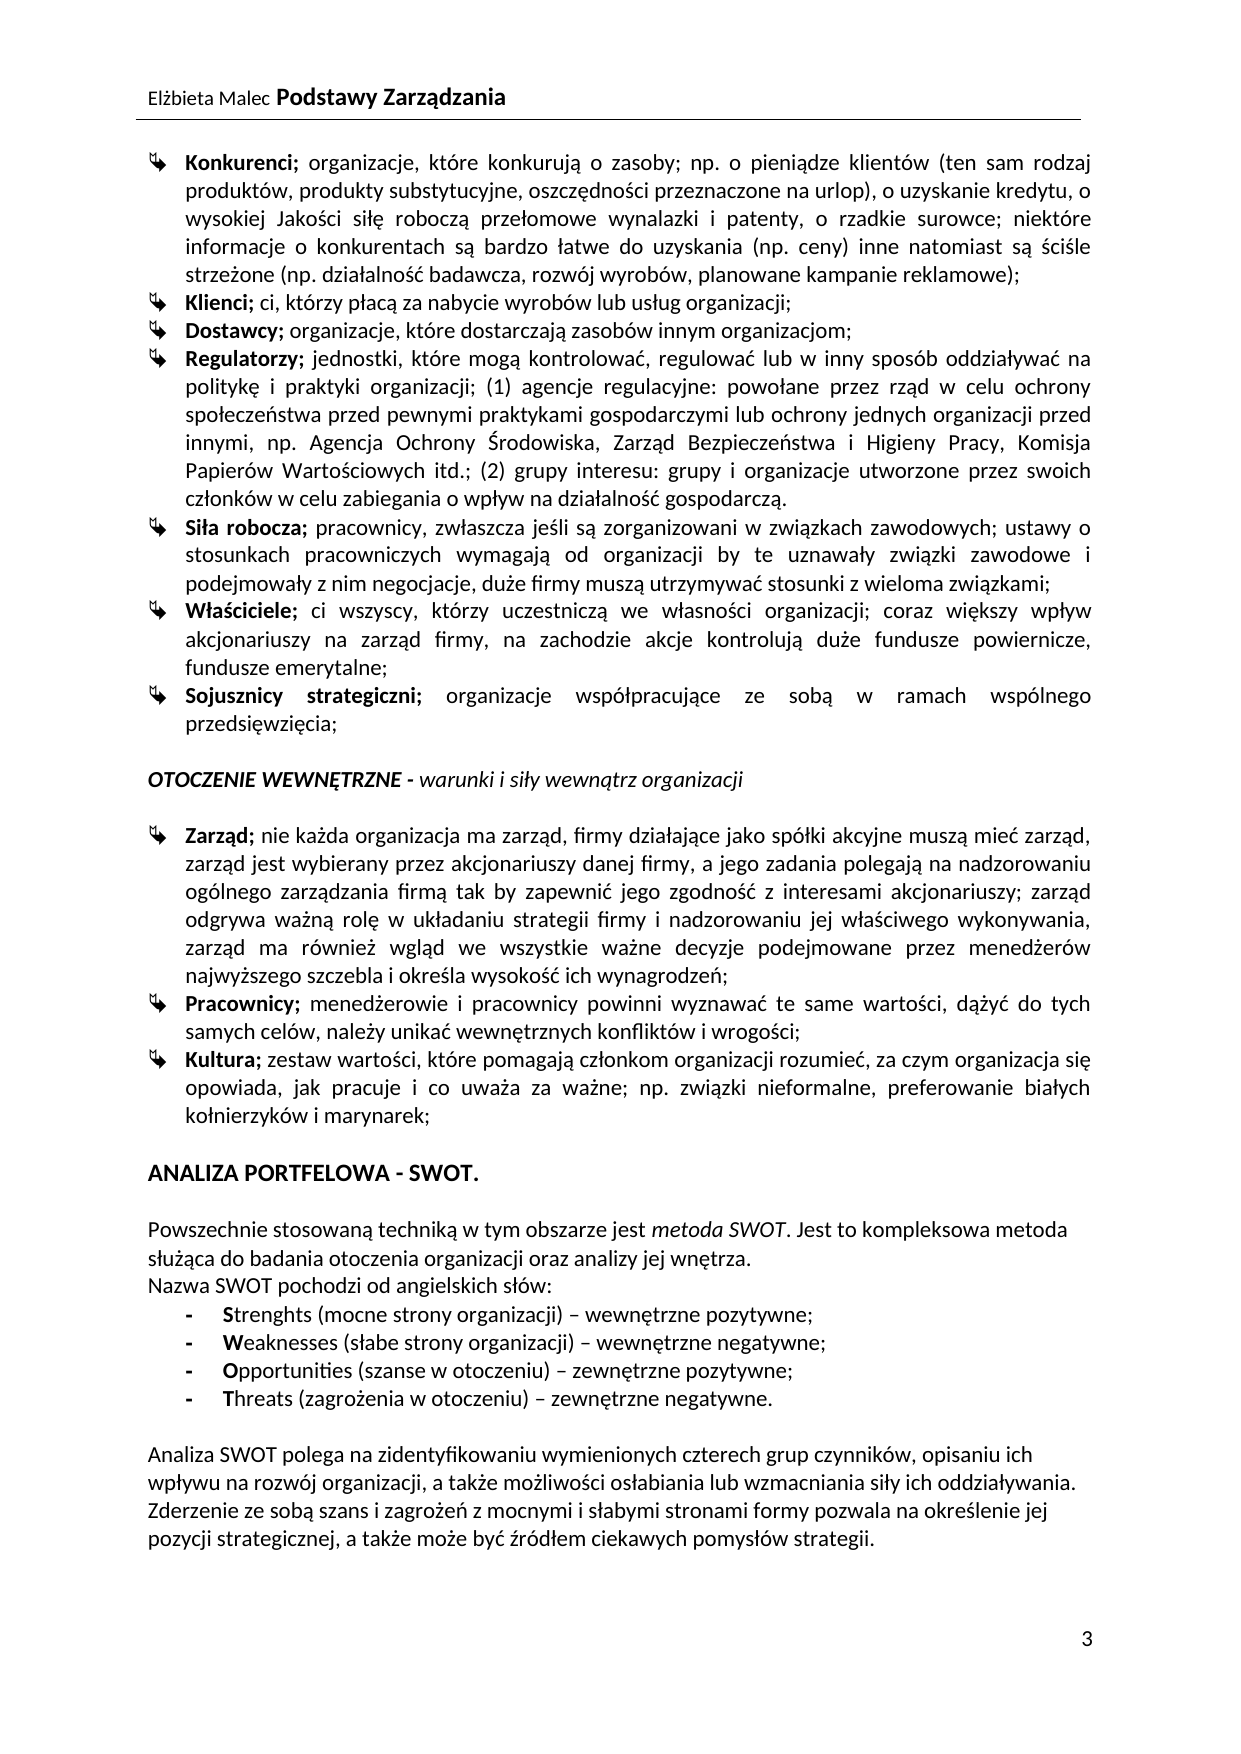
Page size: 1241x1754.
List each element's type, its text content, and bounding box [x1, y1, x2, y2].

text Analiza SWOT polega na zidentyfikowaniu wymienionych czterech grup czynników, opisaniu ich wpływu na rozwój organizacji, a także możliwości osłabiania lub wzmacniania siły ich oddziaływania. Zderzenie ze sobą szans i zagrożeń z mocnymi i słabymi stronami formy pozwala na określenie jej pozycji strategicznej, a także może być źródłem ciekawych pomysłów strategii. [148, 1440, 1093, 1552]
list Zarząd; nie każda organizacja ma zarząd, firmy działające jako spółki akcyjne muszą mieć zarząd, zarząd jest wybierany przez akcjonariuszy danej firmy, a jego zadania polegają na nadzorowaniu ogólnego zarządzania firmą tak by zapewnić jego zgodność z interesami akcjonariuszy; zarząd odgrywa ważną rolę w układaniu strategii firmy i nadzorowaniu jej właściwego wykonywania, zarząd ma również wgląd we wszystkie ważne decyzje podejmowane przez menedżerów najwyższego szczebla i określa wysokość ich wynagrodzeń; [148, 821, 1093, 989]
list Dostawcy; organizacje, które dostarczają zasobów innym organizacjom; [148, 316, 1093, 344]
list Threats (zagrożenia w otoczeniu) – zewnętrzne negatywne. [185, 1384, 1093, 1412]
list Konkurenci; organizacje, które konkurują o zasoby; np. o pieniądze klientów (ten sam rodzaj produktów, produkty substytucyjne, oszczędności przeznaczone na urlop), o uzyskanie kredytu, o wysokiej Jakości siłę roboczą przełomowe wynalazki i patenty, o rzadkie surowce; niektóre informacje o konkurentach są bardzo łatwe do uzyskania (np. ceny) inne natomiast są ściśle strzeżone (np. działalność badawcza, rozwój wyrobów, planowane kampanie reklamowe); [148, 148, 1093, 288]
list Właściciele; ci wszyscy, którzy uczestniczą we własności organizacji; coraz większy wpływ akcjonariuszy na zarząd firmy, na zachodzie akcje kontrolują duże fundusze powiernicze, fundusze emerytalne; [148, 597, 1093, 681]
text Powszechnie stosowaną techniką w tym obszarze jest metoda SWOT. Jest to kompleksowa metoda służąca do badania otoczenia organizacji oraz analizy jej wnętrza. [148, 1216, 1093, 1272]
list Pracownicy; menedżerowie i pracownicy powinni wyznawać te same wartości, dążyć do tych samych celów, należy unikać wewnętrznych konfliktów i wrogości; [148, 989, 1093, 1045]
list Siła robocza; pracownicy, zwłaszcza jeśli są zorganizowani w związkach zawodowych; ustawy o stosunkach pracowniczych wymagają od organizacji by te uznawały związki zawodowe i podejmowały z nim negocjacje, duże firmy muszą utrzymywać stosunki z wieloma związkami; [148, 513, 1093, 597]
list Klienci; ci, którzy płacą za nabycie wyrobów lub usług organizacji; [148, 288, 1093, 316]
list Weaknesses (słabe strony organizacji) – wewnętrzne negatywne; [185, 1328, 1093, 1356]
text ANALIZA PORTFELOWA - SWOT. [148, 1157, 1093, 1188]
list Kultura; zestaw wartości, które pomagają członkom organizacji rozumieć, za czym organizacja się opowiada, jak pracuje i co uważa za ważne; np. związki nieformalne, preferowanie białych kołnierzyków i marynarek; [148, 1045, 1093, 1129]
subtitle OTOCZENIE WEWNĘTRZNE - warunki i siły wewnątrz organizacji [148, 765, 1093, 793]
list Strenghts (mocne strony organizacji) – wewnętrzne pozytywne; [185, 1300, 1093, 1328]
text Nazwa SWOT pochodzi od angielskich słów: [148, 1272, 1093, 1300]
list Opportunities (szanse w otoczeniu) – zewnętrzne pozytywne; [185, 1356, 1093, 1384]
list Regulatorzy; jednostki, które mogą kontrolować, regulować lub w inny sposób oddziaływać na politykę i praktyki organizacji; (1) agencje regulacyjne: powołane przez rząd w celu ochrony społeczeństwa przed pewnymi praktykami gospodarczymi lub ochrony jednych organizacji przed innymi, np. Agencja Ochrony Środowiska, Zarząd Bezpieczeństwa i Higieny Pracy, Komisja Papierów Wartościowych itd.; (2) grupy interesu: grupy i organizacje utworzone przez swoich członków w celu zabiegania o wpływ na działalność gospodarczą. [148, 344, 1093, 513]
list Sojusznicy strategiczni; organizacje współpracujące ze sobą w ramach wspólnego przedsięwzięcia; [148, 681, 1093, 737]
